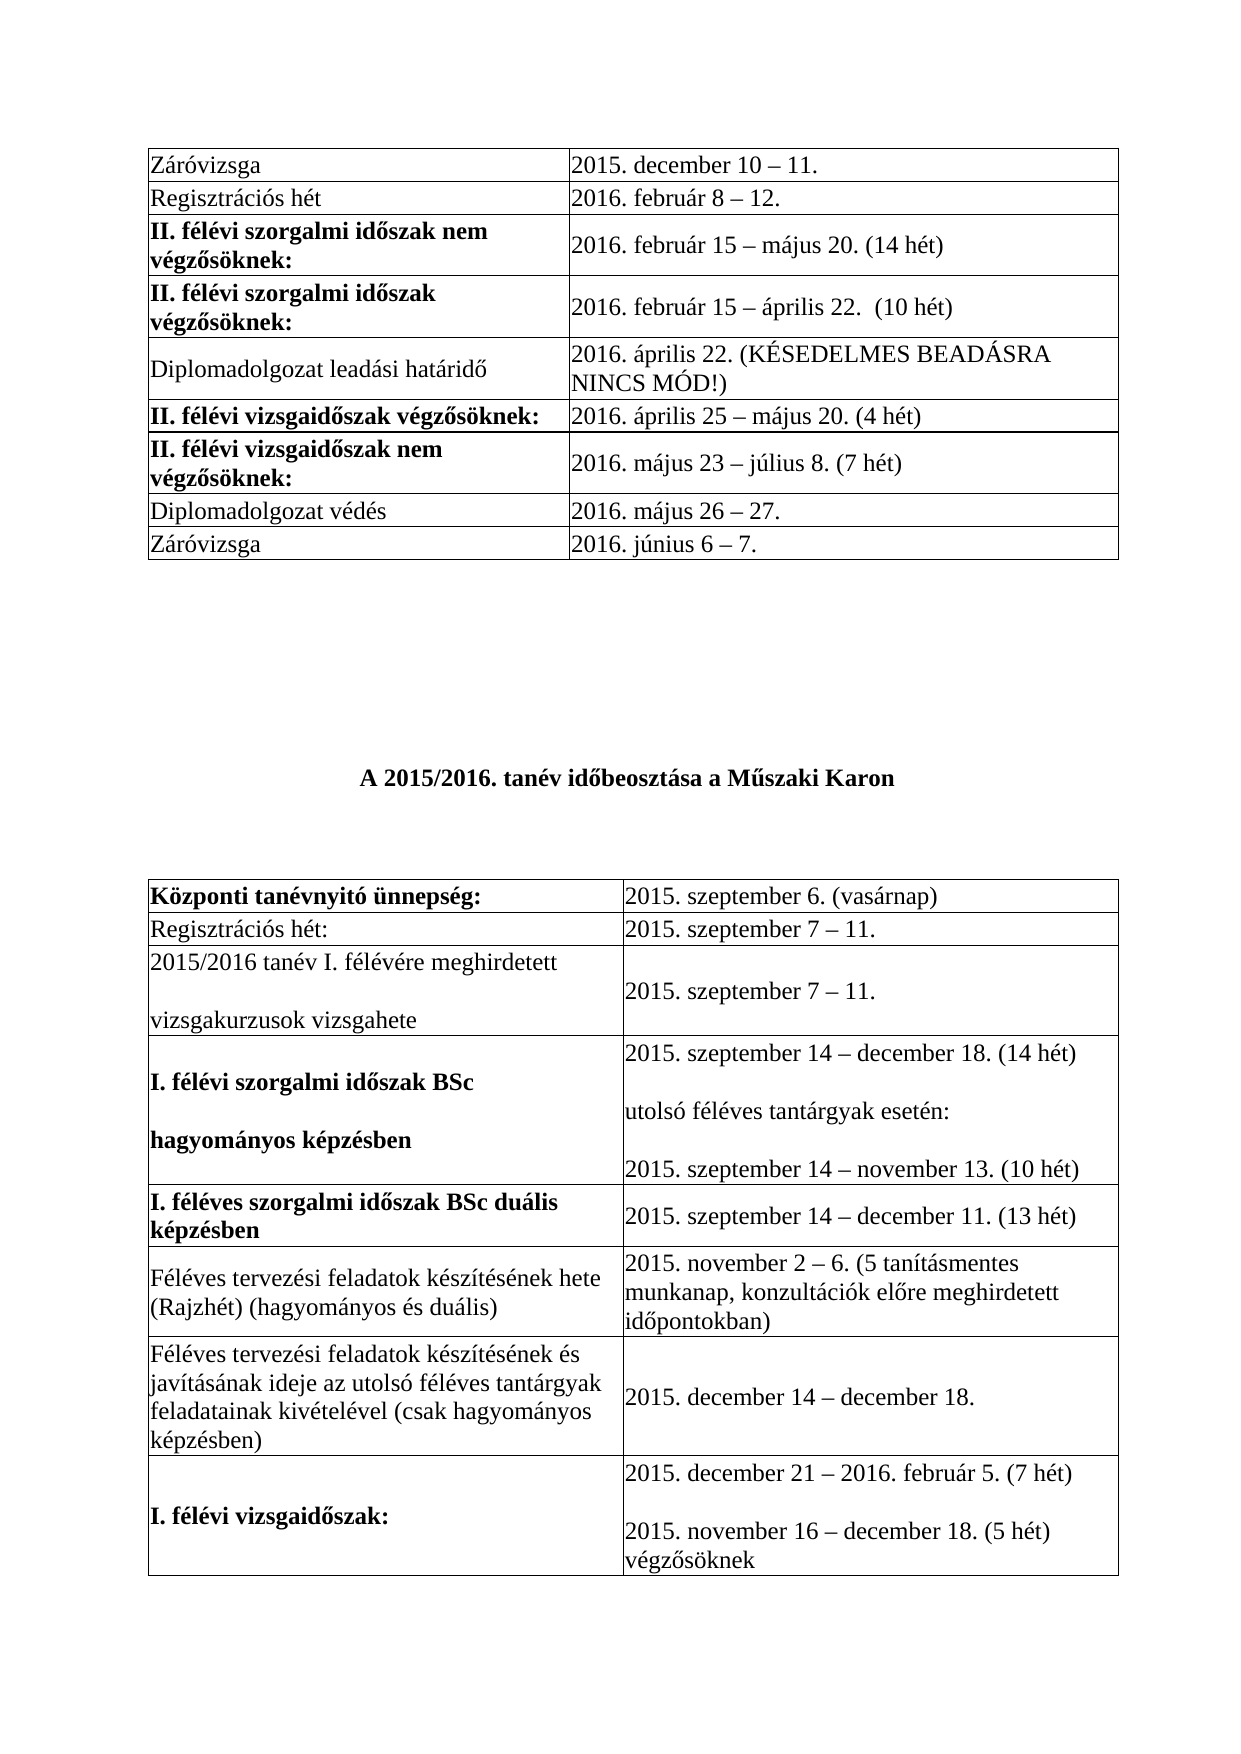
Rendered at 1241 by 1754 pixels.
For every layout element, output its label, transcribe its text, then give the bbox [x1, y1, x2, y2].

table_cell Regisztrációs hét [149, 182, 569, 213]
table_cell 2016. február 15 – április 22. (10 hét) [570, 276, 1118, 337]
table_cell I. félévi vizsgaidőszak: [149, 1456, 623, 1575]
table_cell Féléves tervezési feladatok készítésének és javításának ideje az utolsó féléves tantárgyak feladatainak kivételével (csak hagyományos képzésben) [149, 1337, 623, 1455]
table_cell 2016. május 26 – 27. [570, 494, 1118, 526]
table_cell 2015. december 10 – 11. [570, 149, 1118, 181]
text A 2015/2016. tanév időbeosztása a Műszaki Karon [148, 763, 1106, 792]
table_cell 2015. szeptember 14 – december 18. (14 hét) utolsó féléves tantárgyak esetén: 2015. szeptember 14 – november 13. (10 hét) [624, 1036, 1118, 1184]
table_cell I. félévi szorgalmi időszak BSc hagyományos képzésben [149, 1036, 623, 1184]
table_cell 2016. február 8 – 12. [570, 182, 1118, 213]
table_header Központi tanévnyitó ünnepség: [149, 880, 623, 912]
table_cell 2016. május 23 – július 8. (7 hét) [570, 433, 1118, 493]
table_cell 2016. június 6 – 7. [570, 527, 1118, 559]
table_cell 2015. december 14 – december 18. [624, 1337, 1118, 1455]
table_cell Záróvizsga [149, 527, 569, 559]
table_cell Diplomadolgozat leadási határidő [149, 338, 569, 398]
table_cell 2015/2016 tanév I. félévére meghirdetett vizsgakurzusok vizsgahete [149, 946, 623, 1035]
table_cell 2015. december 21 – 2016. február 5. (7 hét) 2015. november 16 – december 18. (5 hét) végzősöknek [624, 1456, 1118, 1575]
table_cell II. félévi vizsgaidőszak nem végzősöknek: [149, 433, 569, 493]
table_cell II. félévi vizsgaidőszak végzősöknek: [149, 400, 569, 431]
table_cell Záróvizsga [149, 149, 569, 181]
table_cell 2015. szeptember 14 – december 11. (13 hét) [624, 1185, 1118, 1246]
table_cell Regisztrációs hét: [149, 913, 623, 944]
table_header 2015. szeptember 6. (vasárnap) [624, 880, 1118, 912]
table_cell 2016. április 22. (KÉSEDELMES BEADÁSRA NINCS MÓD!) [570, 338, 1118, 398]
table_cell 2015. szeptember 7 – 11. [624, 946, 1118, 1035]
table_cell I. féléves szorgalmi időszak BSc duális képzésben [149, 1185, 623, 1246]
table_cell Diplomadolgozat védés [149, 494, 569, 526]
table_cell 2016. április 25 – május 20. (4 hét) [570, 400, 1118, 431]
table_cell Féléves tervezési feladatok készítésének hete (Rajzhét) (hagyományos és duális) [149, 1247, 623, 1336]
table_cell 2015. szeptember 7 – 11. [624, 913, 1118, 944]
table_cell 2016. február 15 – május 20. (14 hét) [570, 215, 1118, 275]
table_cell II. félévi szorgalmi időszak végzősöknek: [149, 276, 569, 337]
table_cell II. félévi szorgalmi időszak nem végzősöknek: [149, 215, 569, 275]
table_cell 2015. november 2 – 6. (5 tanításmentes munkanap, konzultációk előre meghirdetett időpontokban) [624, 1247, 1118, 1336]
